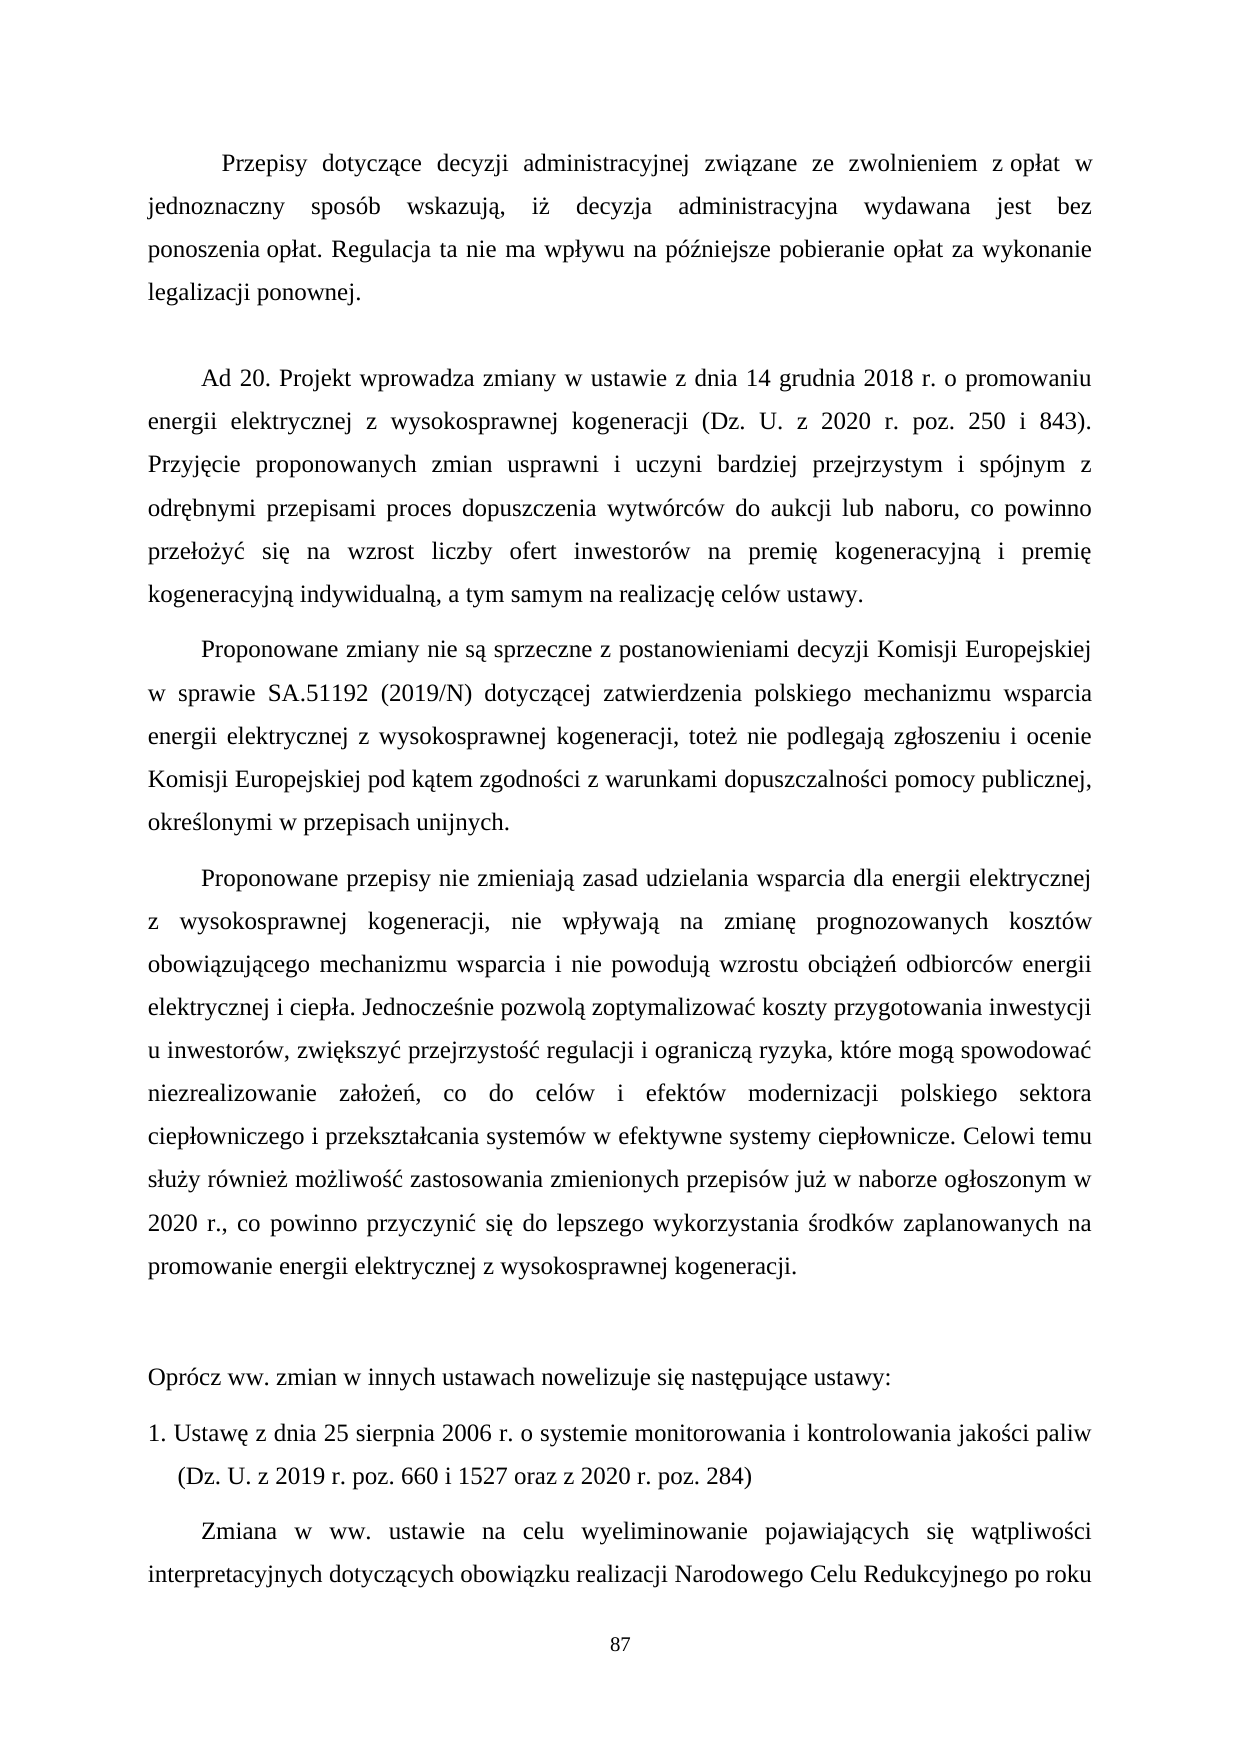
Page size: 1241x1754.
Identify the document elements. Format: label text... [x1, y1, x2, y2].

text 1. Ustawę z dnia 25 sierpnia 2006 r. o systemie monitorowania i kontrolowania jakości paliw (Dz. U. z 2019 r. poz. 660 i 1527 oraz z 2020 r. poz. 284) [148, 1418, 1093, 1489]
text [148, 1516, 1093, 1588]
text Przepisy dotyczące decyzji administracyjnej związane ze zwolnieniem z opłat w jednoznaczny sposób wskazują, iż decyzja administracyjna wydawana jest bez ponoszenia opłat. Regulacja ta nie ma wpływu na późniejsze pobieranie opłat za wykonanie legalizacji ponownej. [148, 148, 1093, 306]
text Proponowane przepisy nie zmieniają zasad udzielania wsparcia dla energii elektrycznej z wysokosprawnej kogeneracji, nie wpływają na zmianę prognozowanych kosztów obowiązującego mechanizmu wsparcia i nie powodują wzrostu obciążeń odbiorców energii elektrycznej i ciepła. Jednocześnie pozwolą zoptymalizować koszty przygotowania inwestycji u inwestorów, zwiększyć przejrzystość regulacji i ograniczą ryzyka, które mogą spowodować niezrealizowanie założeń, co do celów i efektów modernizacji polskiego sektora ciepłowniczego i przekształcania systemów w efektywne systemy ciepłownicze. Celowi temu służy również możliwość zastosowania zmienionych przepisów już w naborze ogłoszonym w 2020 r., co powinno przyczynić się do lepszego wykorzystania środków zaplanowanych na promowanie energii elektrycznej z wysokosprawnej kogeneracji. [148, 863, 1093, 1279]
text Oprócz ww. zmian w innych ustawach nowelizuje się następujące ustawy: [148, 1362, 1093, 1391]
text Proponowane zmiany nie są sprzeczne z postanowieniami decyzji Komisji Europejskiej w sprawie SA.51192 (2019/N) dotyczącej zatwierdzenia polskiego mechanizmu wsparcia energii elektrycznej z wysokosprawnej kogeneracji, toteż nie podlegają zgłoszeniu i ocenie Komisji Europejskiej pod kątem zgodności z warunkami dopuszczalności pomocy publicznej, określonymi w przepisach unijnych. [148, 634, 1093, 836]
text Ad 20. Projekt wprowadza zmiany w ustawie z dnia 14 grudnia 2018 r. o promowaniu energii elektrycznej z wysokosprawnej kogeneracji (Dz. U. z 2020 r. poz. 250 i 843). Przyjęcie proponowanych zmian usprawni i uczyni bardziej przejrzystym i spójnym z odrębnymi przepisami proces dopuszczenia wytwórców do aukcji lub naboru, co powinno przełożyć się na wzrost liczby ofert inwestorów na premię kogeneracyjną i premię kogeneracyjną indywidualną, a tym samym na realizację celów ustawy. [148, 363, 1093, 608]
